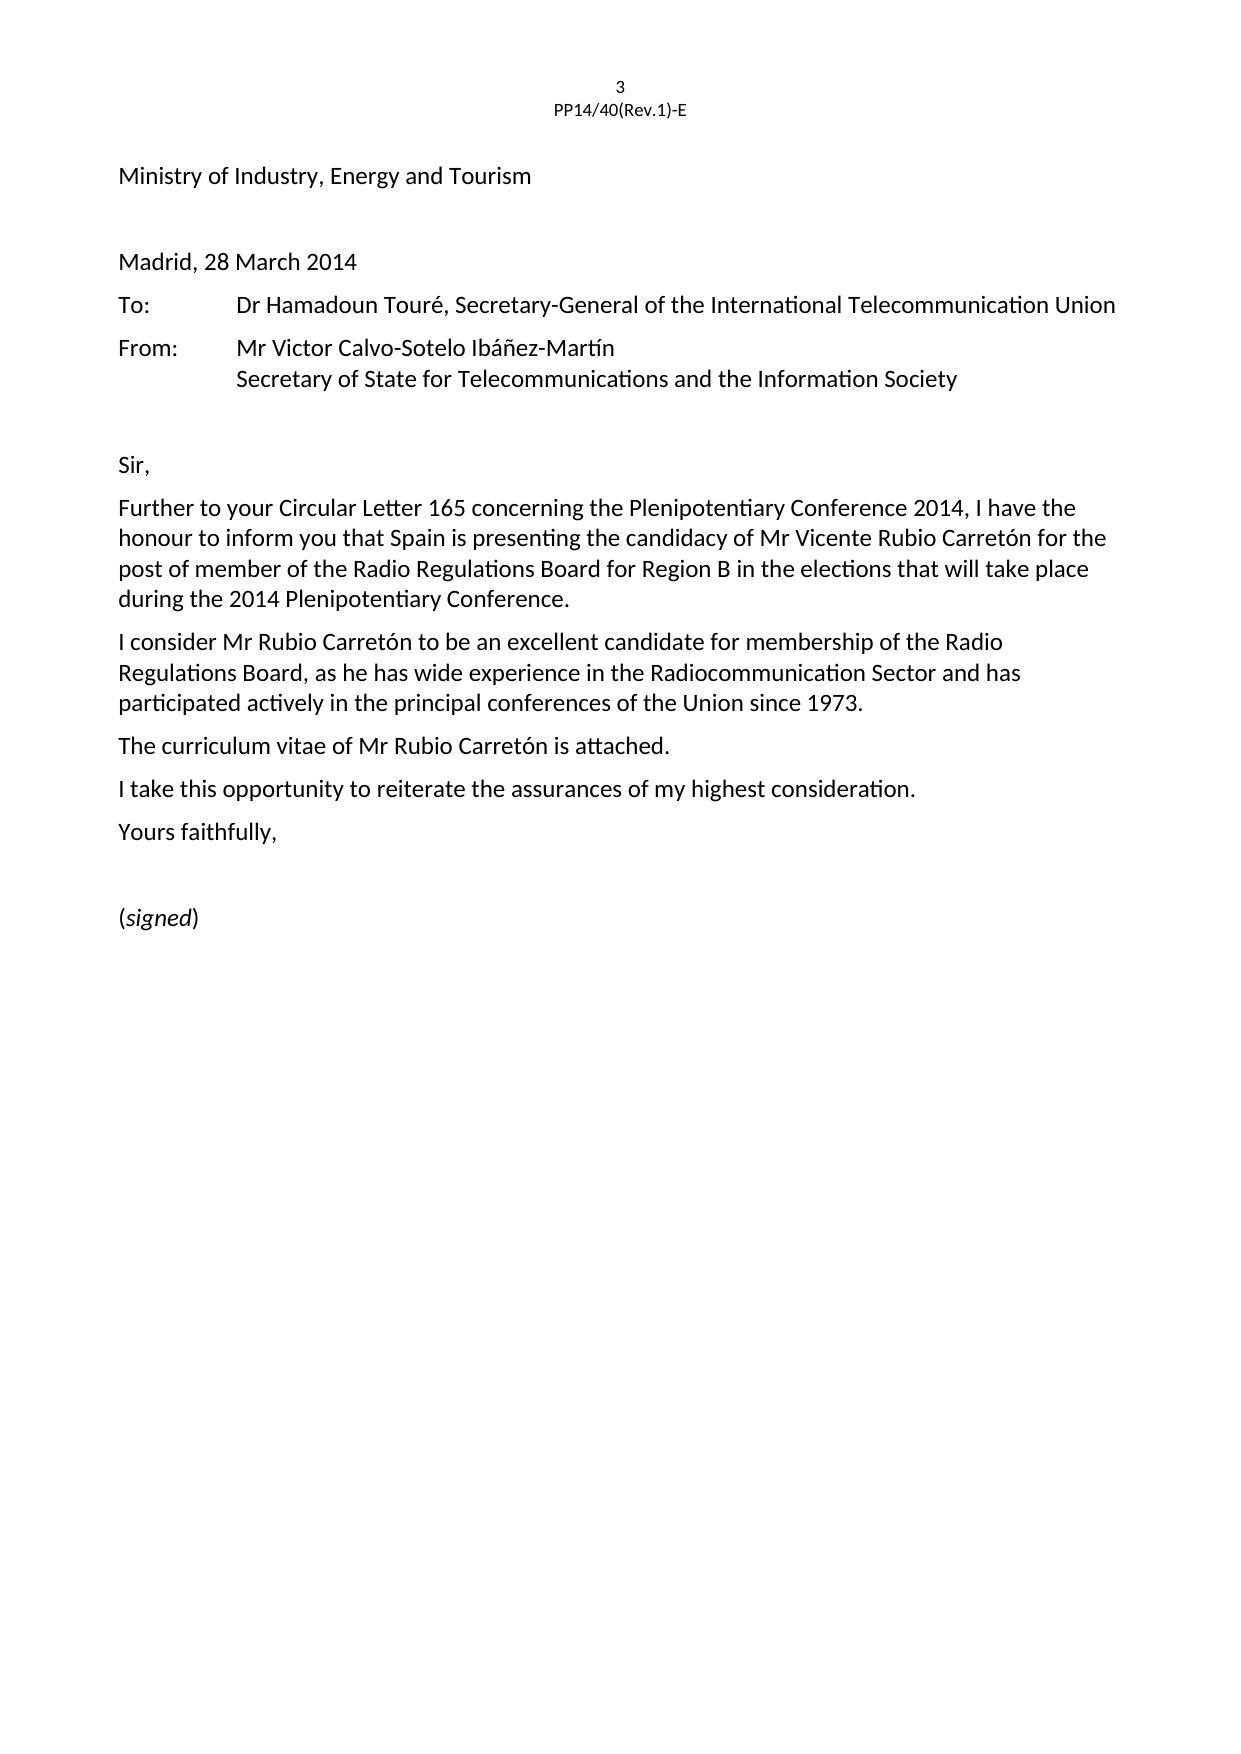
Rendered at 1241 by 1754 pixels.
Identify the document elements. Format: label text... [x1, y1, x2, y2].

text I consider Mr Rubio Carretón to be an excellent candidate for membership of the Radio Regulations Board, as he has wide experience in the Radiocommunication Sector and has participated actively in the principal conferences of the Union since 1973. [118, 626, 1122, 718]
text Further to your Circular Letter 165 concerning the Plenipotentiary Conference 2014, I have the honour to inform you that Spain is presenting the candidacy of Mr Vicente Rubio Carretón for the post of member of the Radio Regulations Board for Region B in the elections that will take place during the 2014 Plenipotentiary Conference. [118, 492, 1122, 614]
text Yours faithfully, [118, 817, 1122, 847]
text Madrid, 28 March 2014 [118, 246, 1122, 277]
text Ministry of Industry, Energy and Tourism [118, 160, 1122, 191]
text The curriculum vitae of Mr Rubio Carretón is attached. [118, 731, 1122, 761]
text Sir, [118, 449, 1122, 479]
text To: Dr Hamadoun Touré, Secretary-General of the International Telecommunication Union [118, 289, 1122, 320]
text From: Mr Victor Calvo-Sotelo Ibáñez-Martín Secretary of State for Telecommunications and the Information Society [118, 332, 1122, 393]
text I take this opportunity to reiterate the assurances of my highest consideration. [118, 773, 1122, 804]
text (signed) [118, 903, 1122, 933]
